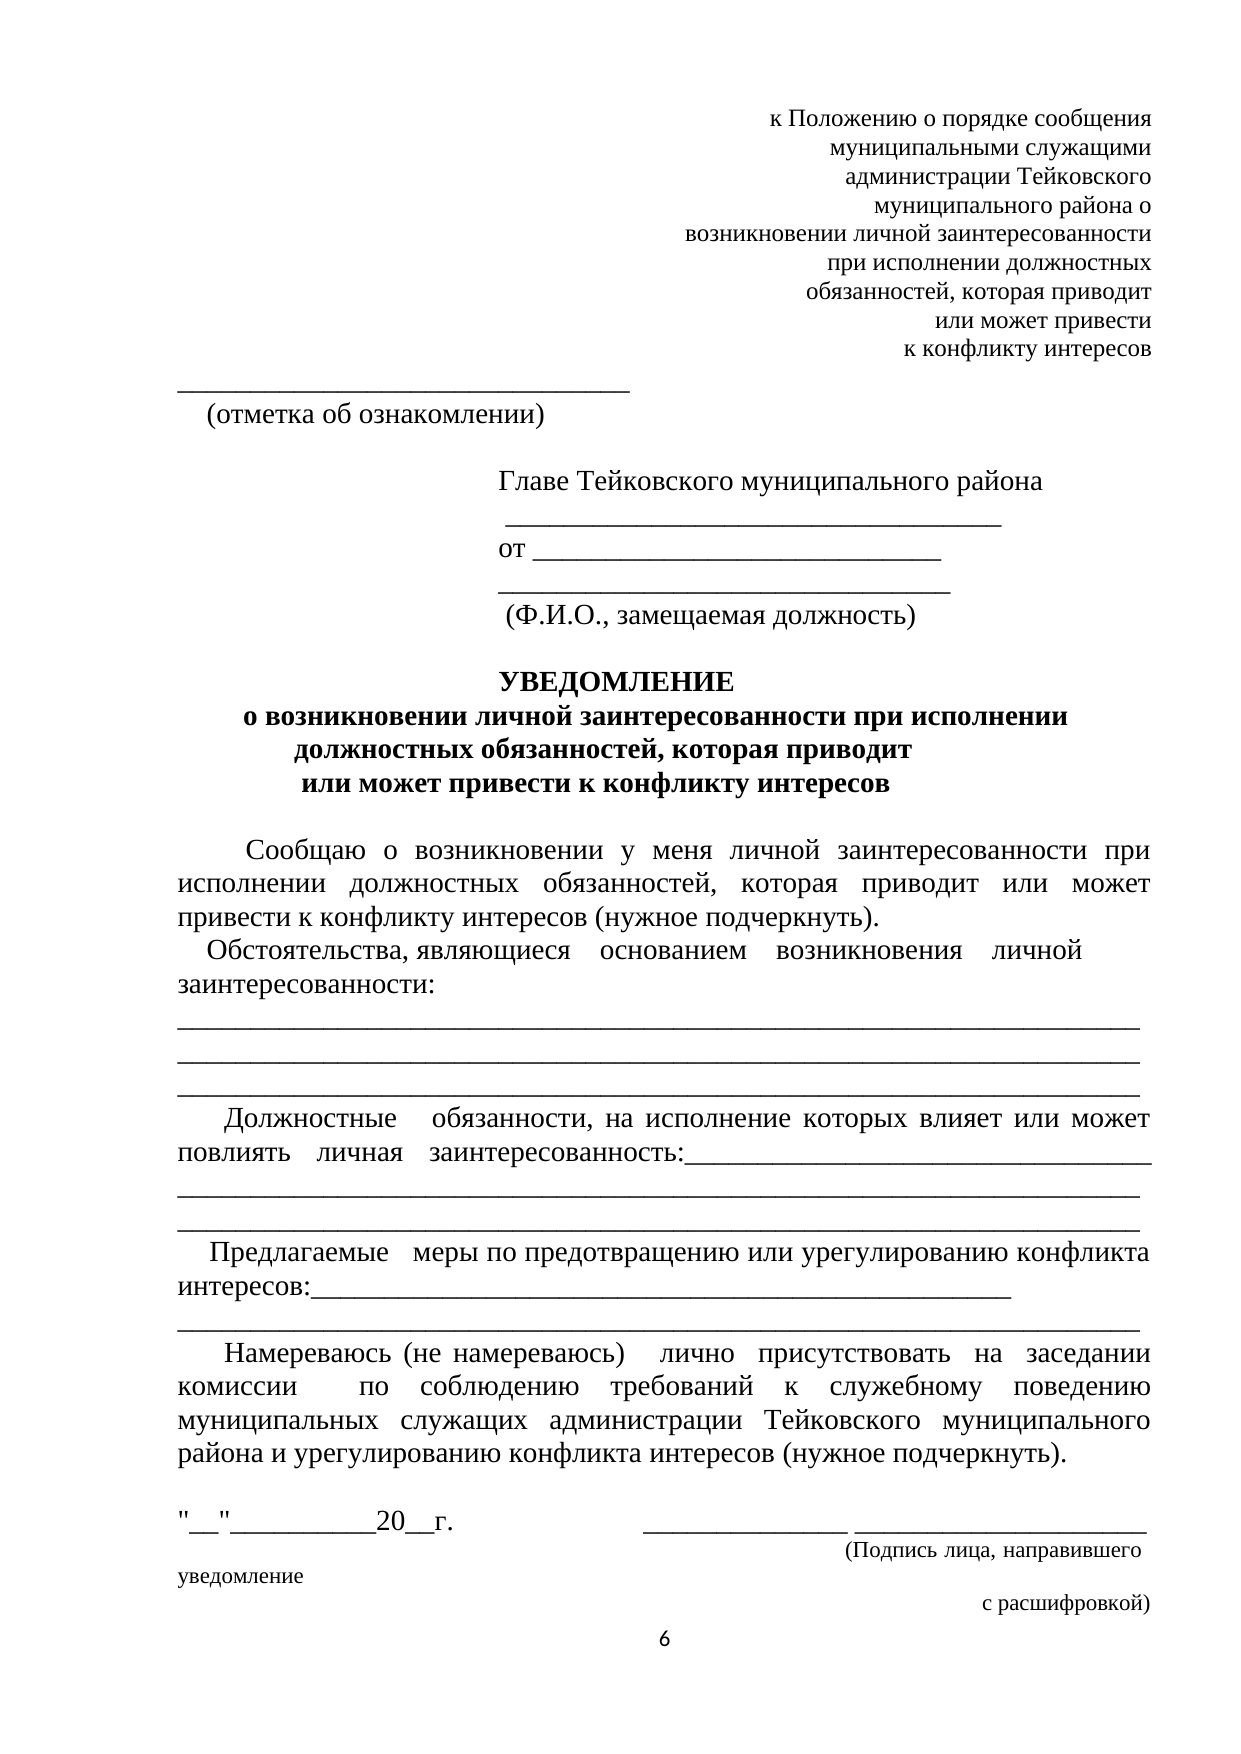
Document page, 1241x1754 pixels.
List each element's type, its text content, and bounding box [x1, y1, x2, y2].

text Главе Тейковского муниципального района [177, 463, 1152, 496]
text __________________________________________________________________ [177, 1201, 1152, 1234]
text ____________________________________________________________________________________________________________________________________ [177, 1033, 1152, 1100]
text администрации Тейковского [177, 161, 1152, 190]
text (отметка об ознакомлении) [177, 396, 1152, 429]
text Намереваюсь (не намереваюсь) лично присутствовать на заседании комиссии по соблюдению требований к служебному поведению муниципальных служащих администрации Тейковского муниципального района и урегулированию конфликта интересов (нужное подчеркнуть). [177, 1335, 1152, 1469]
text _______________________________ [177, 362, 1152, 396]
text с расшифровкой) [177, 1589, 1152, 1615]
text УВЕДОМЛЕНИЕ [177, 664, 1152, 698]
text __________________________________ [177, 496, 1152, 530]
text возникновении личной заинтересованности [177, 218, 1152, 247]
text обязанностей, которая приводит [177, 276, 1152, 305]
text Сообщаю о возникновении у меня личной заинтересованности при исполнении должностных обязанностей, которая приводит или может привести к конфликту интересов (нужное подчеркнуть). [177, 832, 1152, 932]
text Обстоятельства, являющиеся основанием возникновения личной [177, 932, 1152, 966]
text к Положению о порядке сообщения [177, 103, 1152, 132]
text к конфликту интересов [177, 333, 1152, 362]
text муниципальными служащими [177, 132, 1152, 161]
text о возникновении личной заинтересованности при исполнении [177, 698, 1152, 731]
text _______________________________ [177, 563, 1152, 597]
text Предлагаемые меры по предотвращению или урегулированию конфликта интересов:________________________________________________ __________________________________________________________________ [177, 1234, 1152, 1335]
text или может привести [177, 305, 1152, 333]
text заинтересованности: __________________________________________________________________ [177, 966, 1152, 1033]
text муниципального района о [177, 190, 1152, 218]
text (Ф.И.О., замещаемая должность) [177, 597, 1152, 631]
text или может привести к конфликту интересов [177, 765, 1152, 798]
text должностных обязанностей, которая приводит [177, 731, 1152, 765]
text Должностные обязанности, на исполнение которых влияет или может повлиять личная заинтересованность:________________________________ __________________________________________________________________ [177, 1100, 1152, 1201]
text при исполнении должностных [177, 247, 1152, 276]
text от ____________________________ [177, 530, 1152, 563]
text (Подпись лица, направившего уведомление [177, 1536, 1152, 1589]
text "__"__________20__г. ______________ ____________________ [177, 1503, 1152, 1536]
